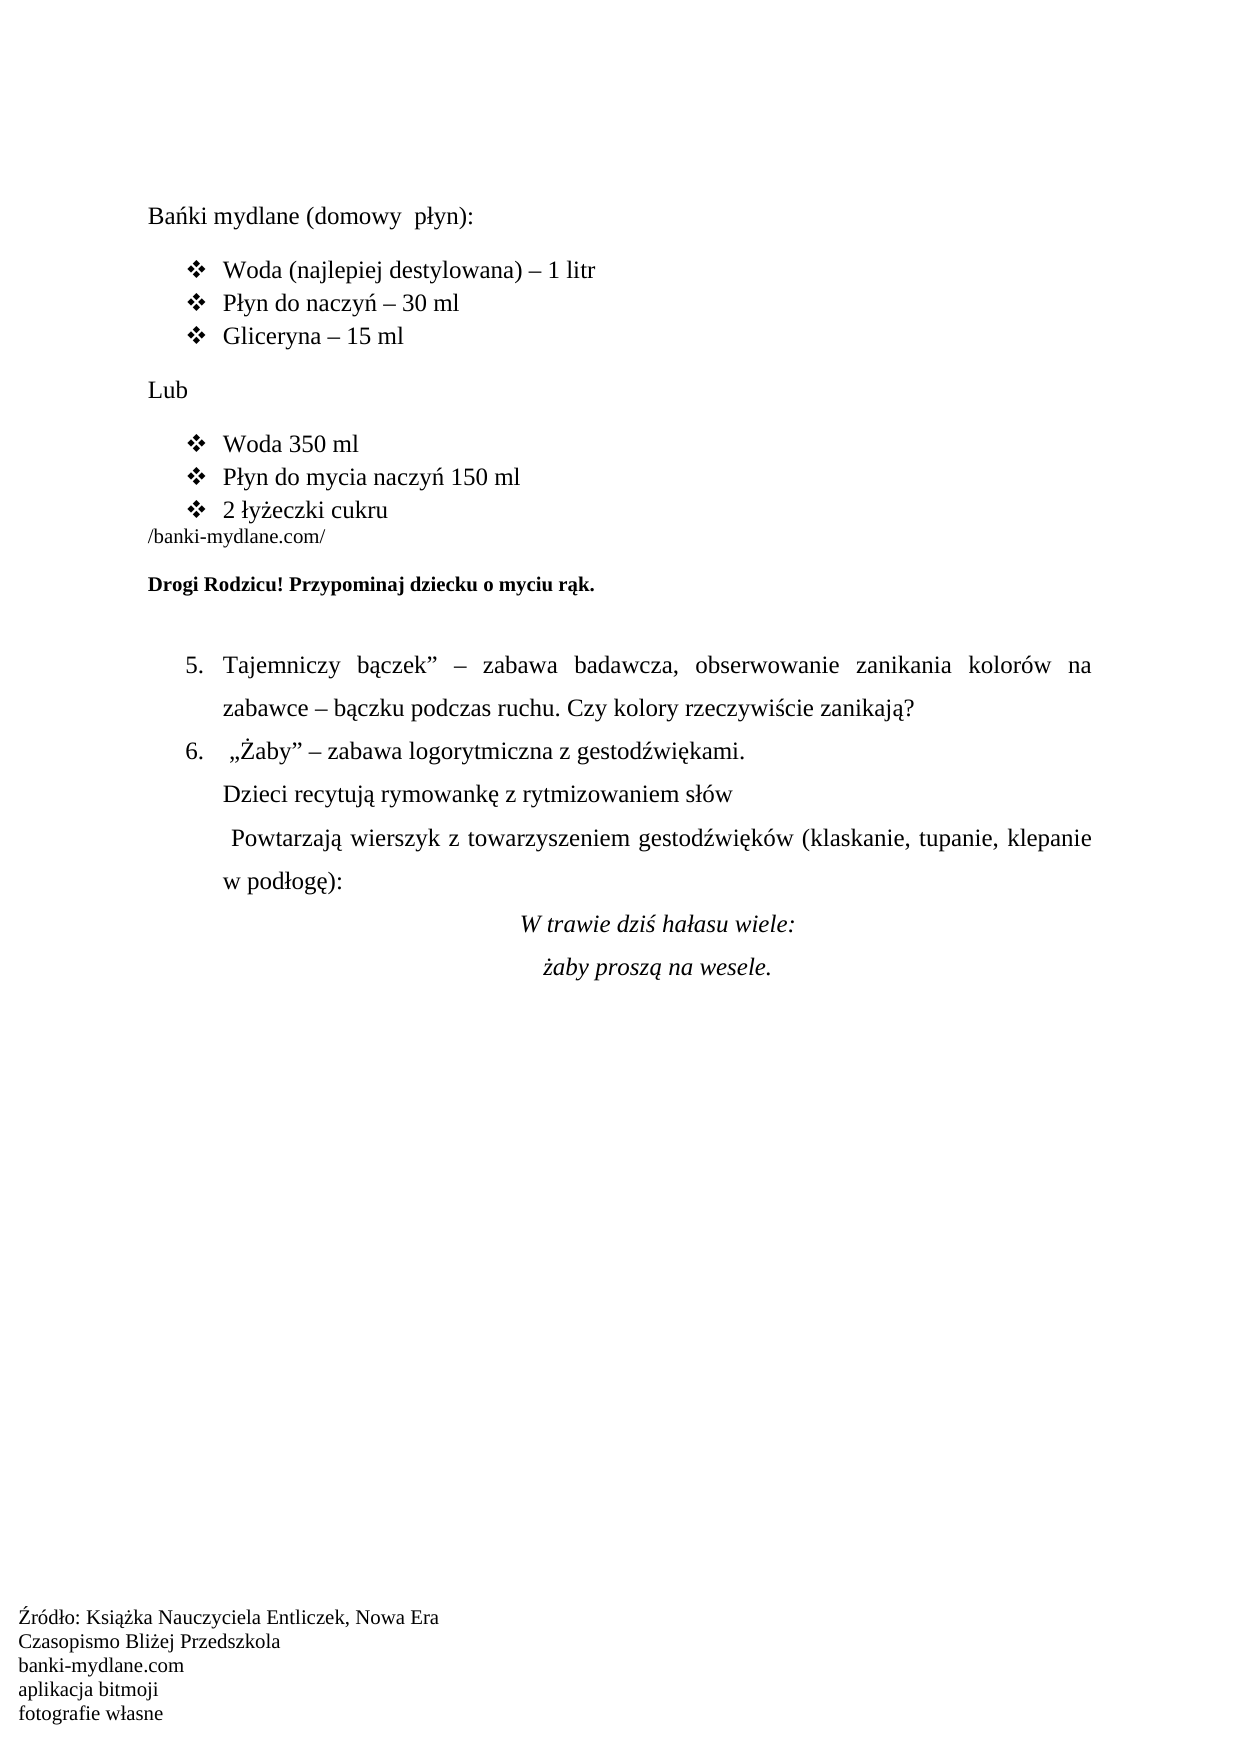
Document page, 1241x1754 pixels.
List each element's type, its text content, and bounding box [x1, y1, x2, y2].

list Płyn do mycia naczyń 150 ml [185, 462, 1093, 491]
list Tajemniczy bączek” – zabawa badawcza, obserwowanie zanikania kolorów na zabawce – bączku podczas ruchu. Czy kolory rzeczywiście zanikają? [185, 650, 1093, 722]
list Płyn do naczyń – 30 ml [185, 288, 1093, 317]
list 2 łyżeczki cukru [185, 495, 1093, 524]
list W trawie dziś hałasu wiele: [223, 909, 1093, 938]
list Powtarzają wierszyk z towarzyszeniem gestodźwięków (klaskanie, tupanie, klepanie w podłogę): [223, 823, 1093, 894]
text /banki-mydlane.com/ [148, 524, 1093, 548]
list Woda 350 ml [185, 429, 1093, 458]
text Bańki mydlane (domowy płyn): [148, 201, 1093, 230]
list Dzieci recytują rymowankę z rytmizowaniem słów [223, 779, 1093, 808]
text Drogi Rodzicu! Przypominaj dziecku o myciu rąk. [148, 572, 1093, 596]
list Woda (najlepiej destylowana) – 1 litr [185, 255, 1093, 284]
list żaby proszą na wesele. [223, 952, 1093, 981]
list Gliceryna – 15 ml [185, 321, 1093, 350]
list „Żaby” – zabawa logorytmiczna z gestodźwiękami. [185, 736, 1093, 765]
text Lub [148, 375, 1093, 404]
